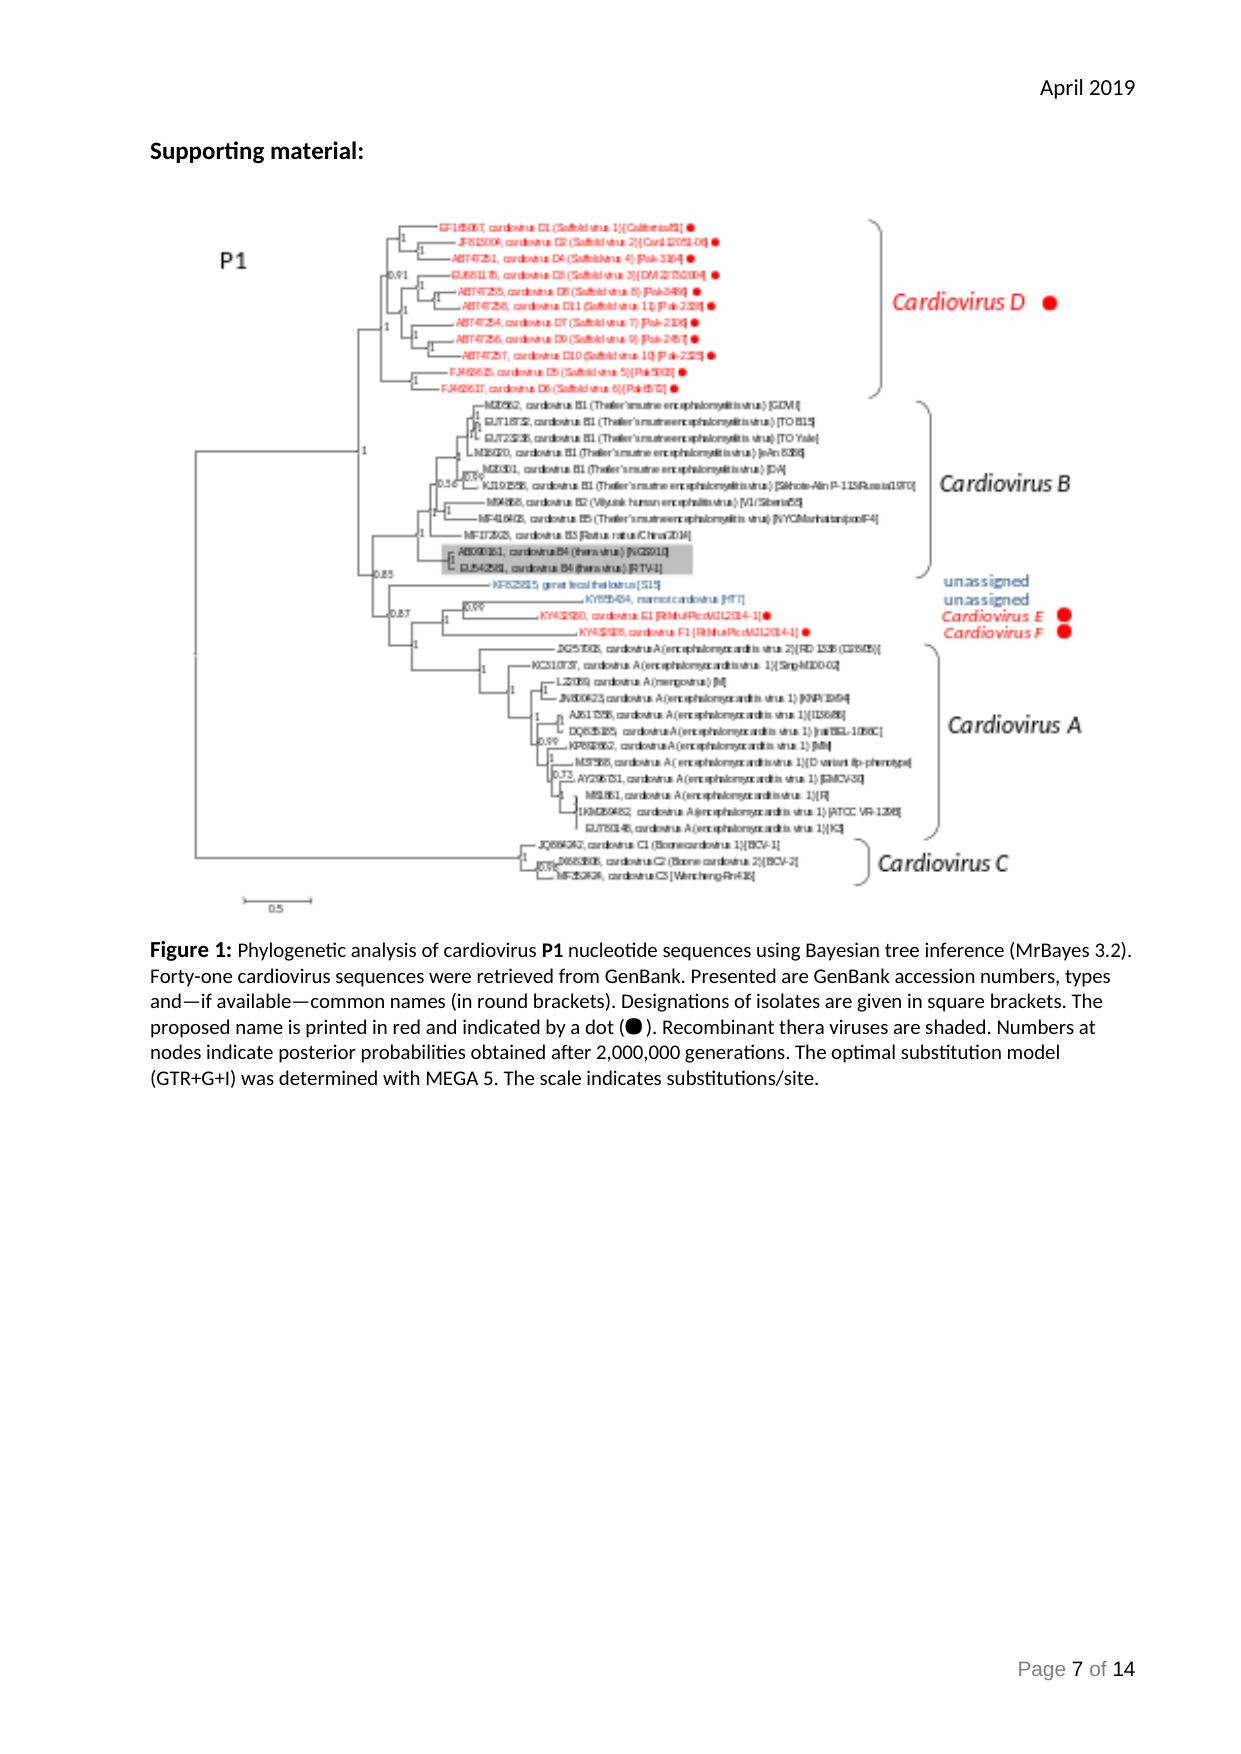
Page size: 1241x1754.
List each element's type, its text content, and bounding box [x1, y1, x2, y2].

text Figure 1: Phylogenetic analysis of cardiovirus P1 nucleotide sequences using Bayesian tree inference (MrBayes 3.2). Forty-one cardiovirus sequences were retrieved from GenBank. Presented are GenBank accession numbers, types and—if available—common names (in round brackets). Designations of isolates are given in square brackets. The proposed name is printed in red and indicated by a dot (). Recombinant thera viruses are shaded. Numbers at nodes indicate posterior probabilities obtained after 2,000,000 generations. The optimal substitution model (GTR+G+I) was determined with MEGA 5. The scale indicates substitutions/site. [150, 936, 1135, 1090]
text Supporting material: [150, 135, 1135, 166]
